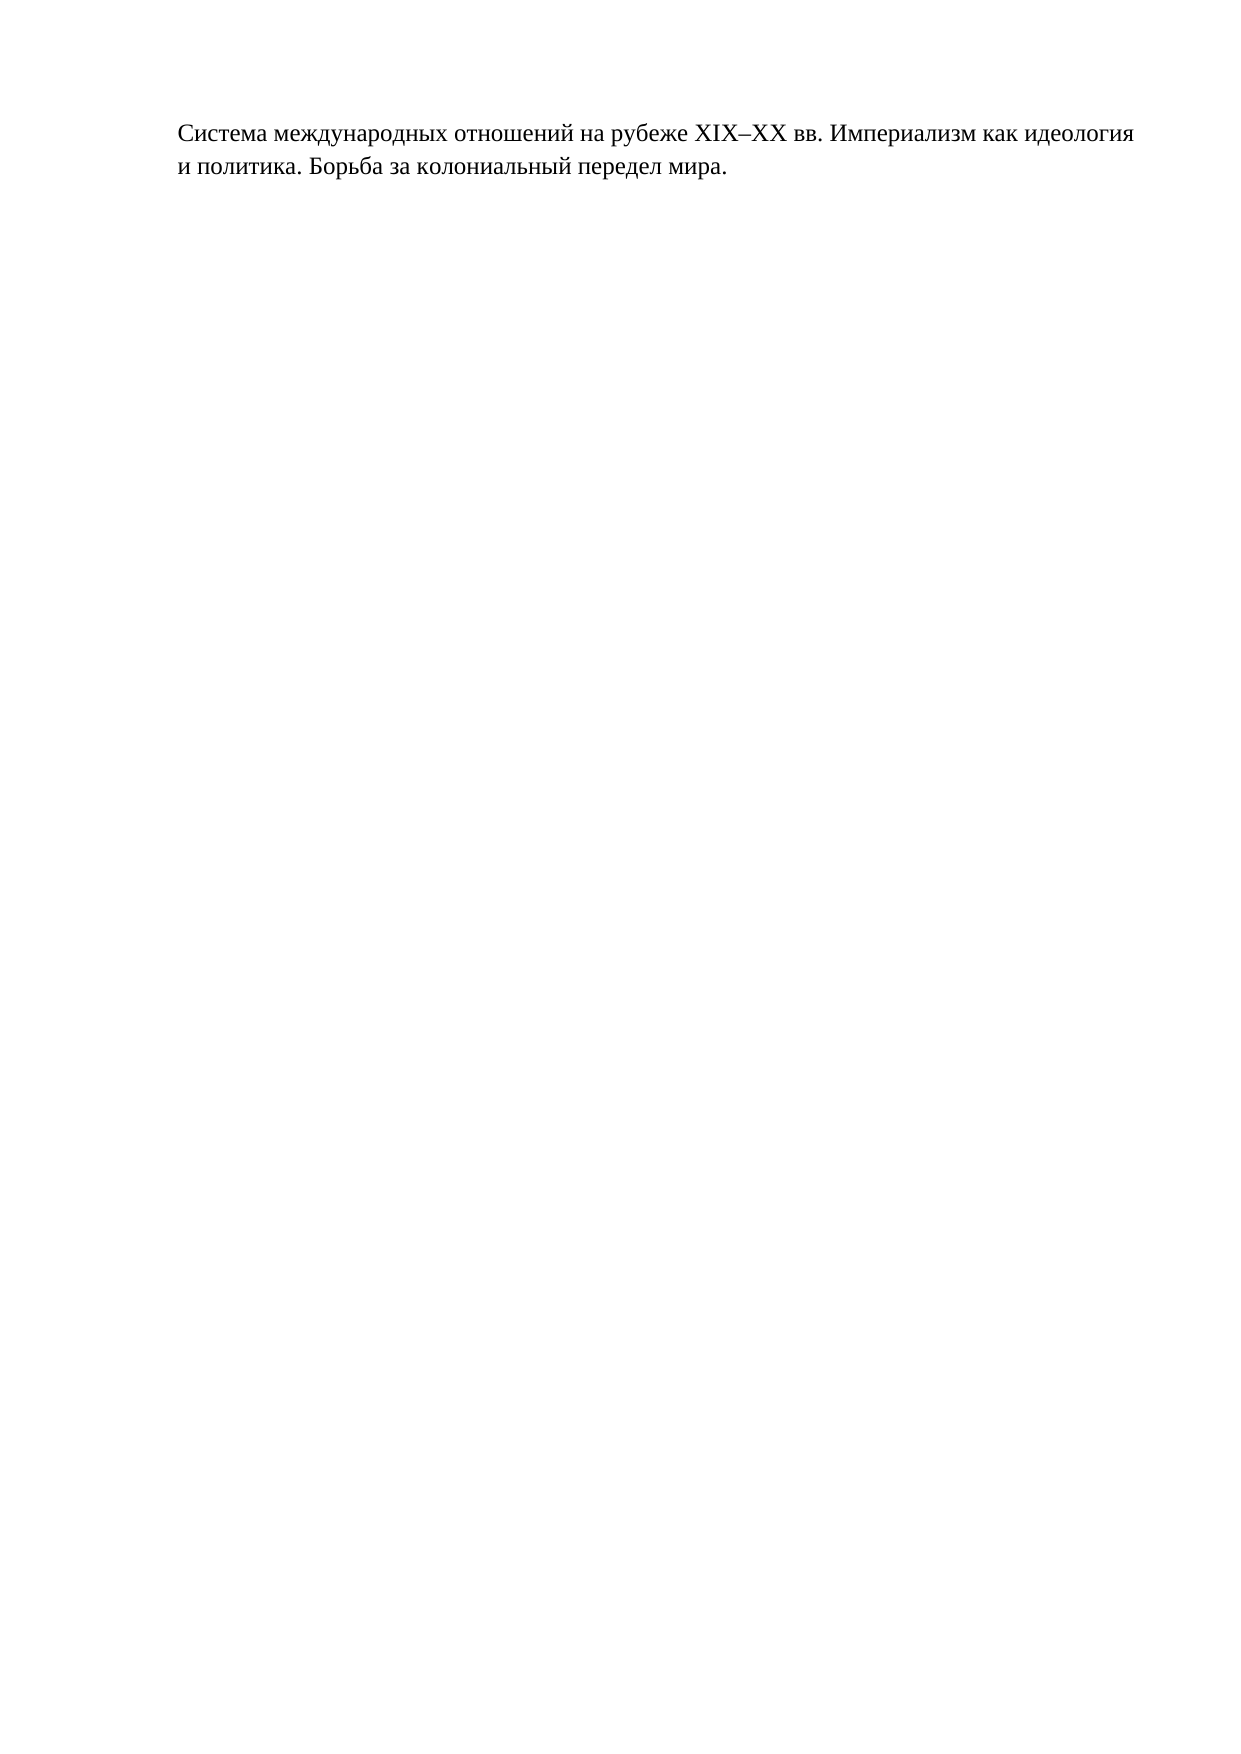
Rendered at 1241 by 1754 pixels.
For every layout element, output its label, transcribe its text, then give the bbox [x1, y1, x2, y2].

text Система международных отношений на рубеже XIX–XX вв. Империализм как идеология и политика. Борьба за колониальный передел мира. [177, 118, 1152, 180]
